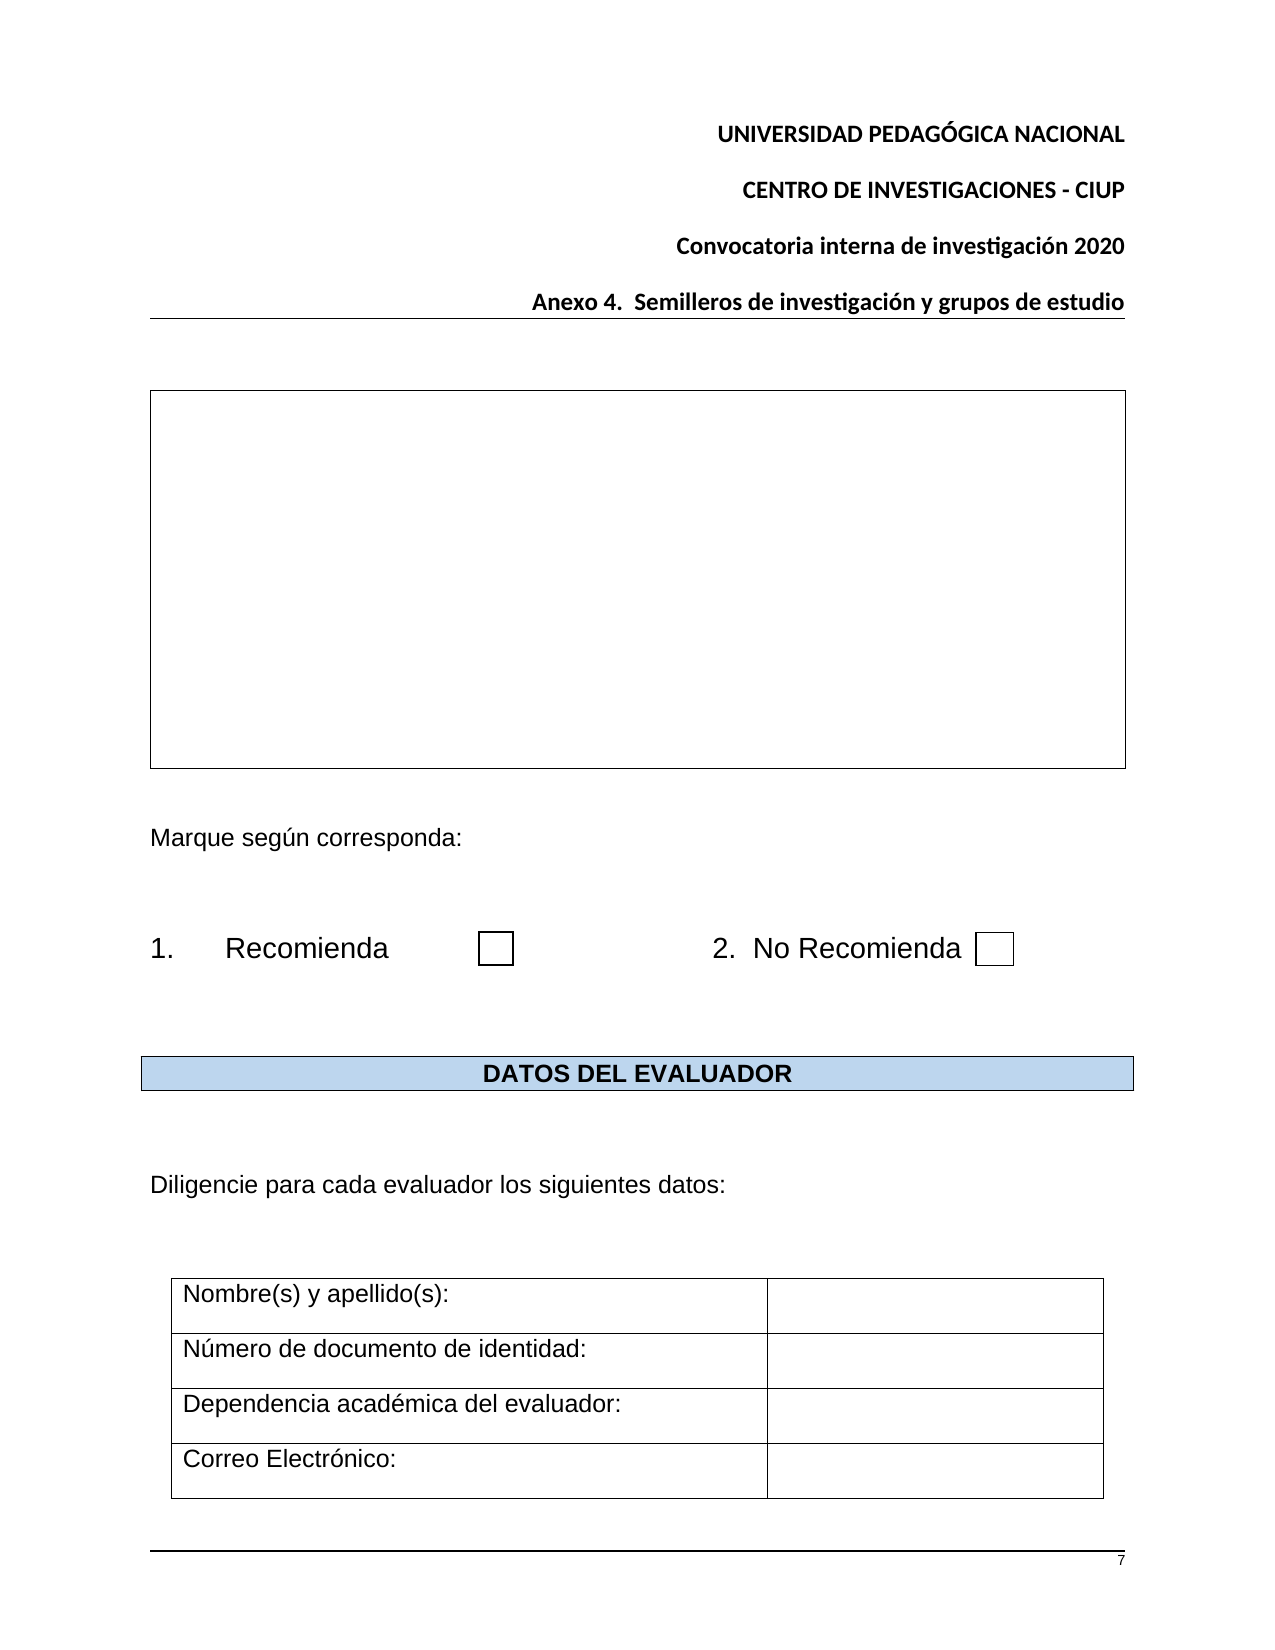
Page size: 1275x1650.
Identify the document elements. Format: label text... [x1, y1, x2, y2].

table_header Nombre(s) y apellido(s): [172, 1279, 767, 1333]
table_cell [768, 1444, 1103, 1497]
table_cell Número de documento de identidad: [172, 1334, 767, 1388]
table_cell [768, 1389, 1103, 1443]
list Recomienda 2. No Recomienda [150, 931, 478, 964]
table_header [768, 1279, 1103, 1333]
text Diligencie para cada evaluador los siguientes datos: [150, 1170, 1125, 1199]
list Recomienda 2. No Recomienda [514, 931, 1125, 964]
text Marque según corresponda: [150, 823, 1125, 852]
table_header [151, 391, 1125, 768]
table_cell [768, 1334, 1103, 1388]
table_cell Correo Electrónico: [172, 1444, 767, 1497]
text DATOS DEL EVALUADOR [142, 1057, 1133, 1090]
table_cell Dependencia académica del evaluador: [172, 1389, 767, 1443]
